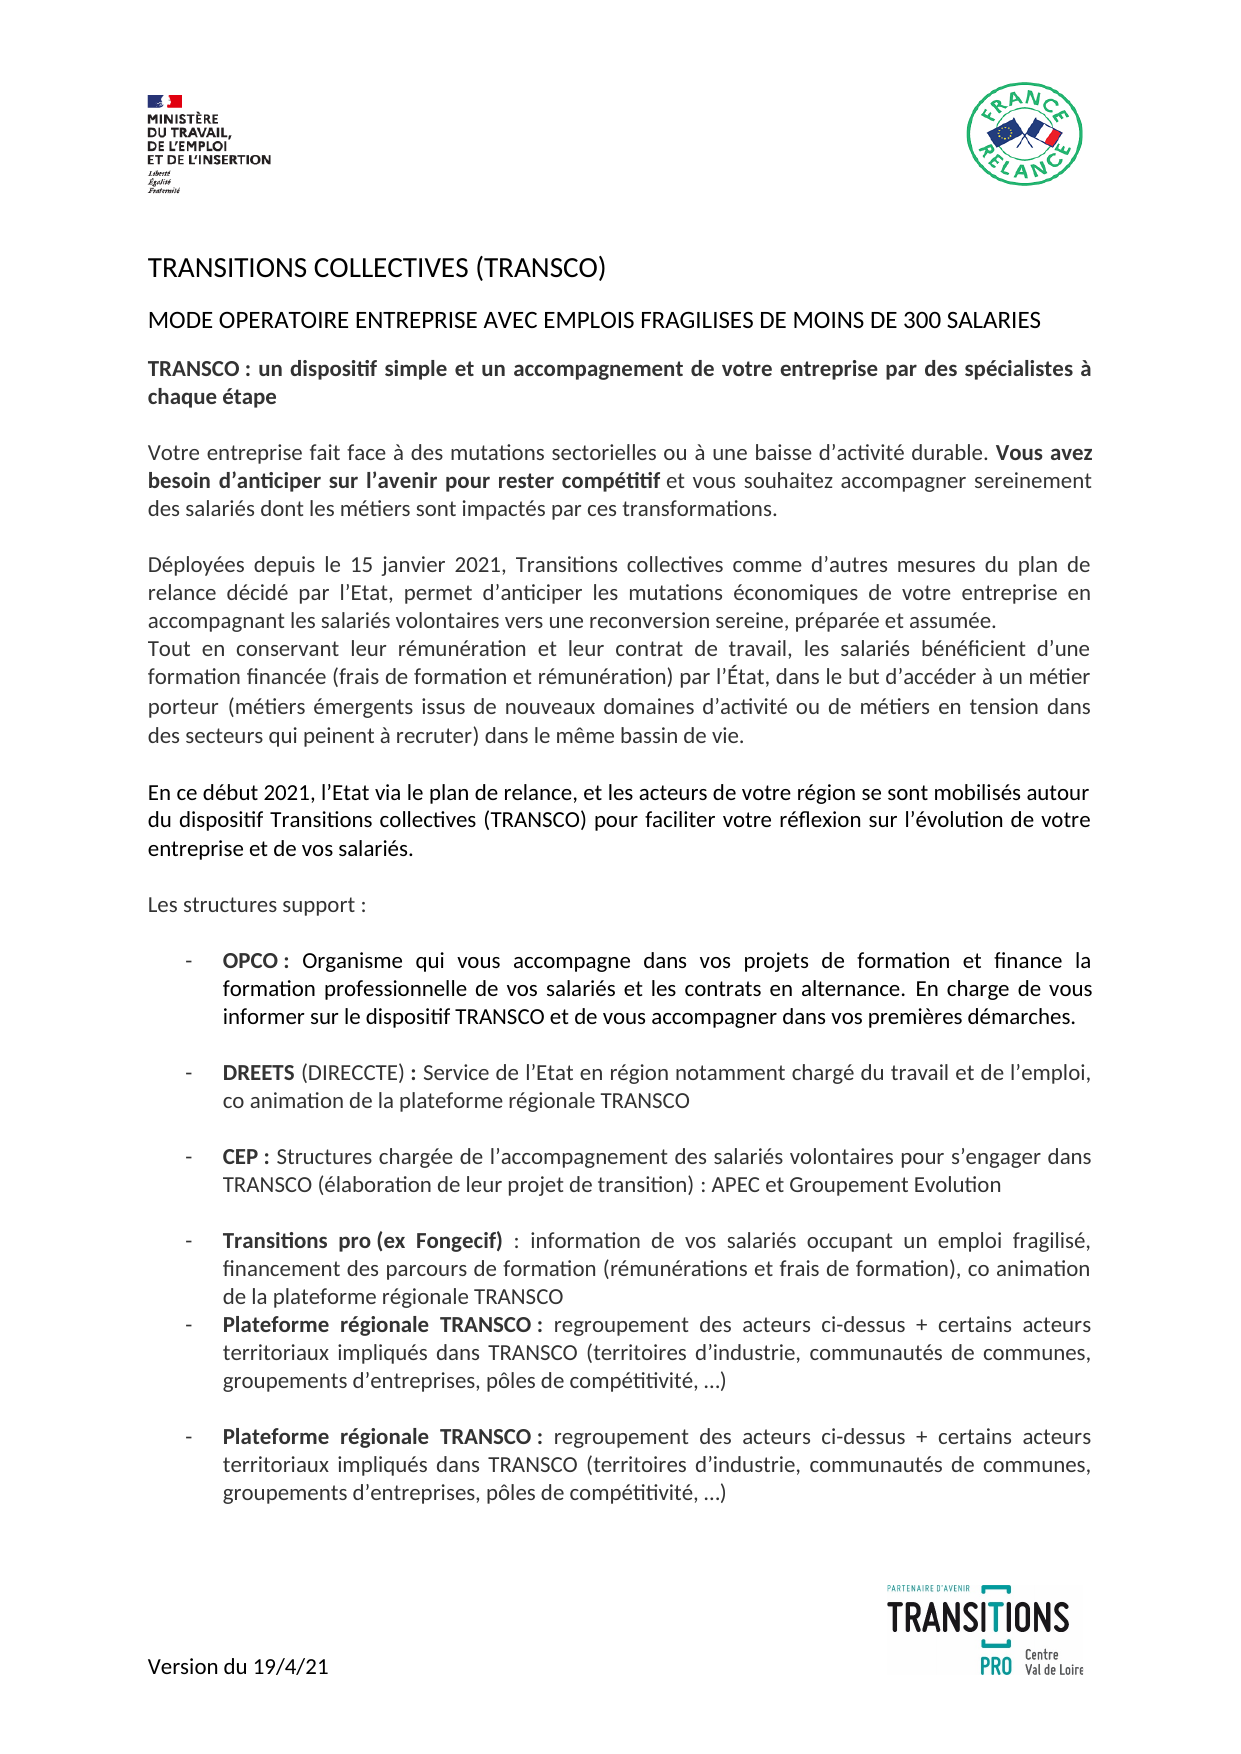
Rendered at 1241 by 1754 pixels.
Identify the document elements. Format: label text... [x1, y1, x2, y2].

text TRANSITIONS COLLECTIVES (TRANSCO) [148, 249, 1093, 285]
picture [887, 1585, 1084, 1675]
list Plateforme régionale TRANSCO : regroupement des acteurs ci-dessus + certains acteurs territoriaux impliqués dans TRANSCO (territoires d’industrie, communautés de communes, groupements d’entreprises, pôles de compétitivité, …) [185, 1310, 1093, 1394]
list Tout en conservant leur rémunération et leur contrat de travail, les salariés bénéficient d’une formation financée (frais de formation et rémunération) par l’État, dans le but d’accéder à un métier porteur (métiers émergents issus de nouveaux domaines d’activité ou de métiers en tension dans des secteurs qui peinent à recruter) dans le même bassin de vie. [148, 634, 1093, 722]
list OPCO : Organisme qui vous accompagne dans vos projets de formation et finance la formation professionnelle de vos salariés et les contrats en alternance. En charge de vous informer sur le dispositif TRANSCO et de vous accompagner dans vos premières démarches. [185, 946, 1093, 1030]
list Transitions pro (ex Fongecif) : information de vos salariés occupant un emploi fragilisé, financement des parcours de formation (rémunérations et frais de formation), co animation de la plateforme régionale TRANSCO [185, 1226, 1093, 1310]
list Déployées depuis le 15 janvier 2021, Transitions collectives comme d’autres mesures du plan de relance décidé par l’Etat, permet d’anticiper les mutations économiques de votre entreprise en accompagnant les salariés volontaires vers une reconversion sereine, préparée et assumée. [148, 550, 1093, 634]
list En ce début 2021, l’Etat via le plan de relance, et les acteurs de votre région se sont mobilisés autour du dispositif Transitions collectives (TRANSCO) pour faciliter votre réflexion sur l’évolution de votre entreprise et de vos salariés. [148, 778, 1093, 862]
list TRANSCO : un dispositif simple et un accompagnement de votre entreprise par des spécialistes à chaque étape [148, 354, 1093, 410]
list Plateforme régionale TRANSCO : regroupement des acteurs ci-dessus + certains acteurs territoriaux impliqués dans TRANSCO (territoires d’industrie, communautés de communes, groupements d’entreprises, pôles de compétitivité, …) [185, 1422, 1093, 1506]
list Les structures support : [148, 890, 1093, 918]
list Tout en conservant leur rémunération et leur contrat de travail, les salariés bénéficient d’une formation financée (frais de formation et rémunération) par l’État, dans le but d’accéder à un métier porteur (métiers émergents issus de nouveaux domaines d’activité ou de métiers en tension dans des secteurs qui peinent à recruter) dans le même bassin de vie. [228, 721, 1093, 749]
list Votre entreprise fait face à des mutations sectorielles ou à une baisse d’activité durable. Vous avez besoin d’anticiper sur l’avenir pour rester compétitif et vous souhaitez accompagner sereinement des salariés dont les métiers sont impactés par ces transformations. [148, 438, 1093, 522]
list CEP : Structures chargée de l’accompagnement des salariés volontaires pour s’engager dans TRANSCO (élaboration de leur projet de transition) : APEC et Groupement Evolution [185, 1142, 1093, 1198]
list DREETS (DIRECCTE) : Service de l’Etat en région notamment chargé du travail et de l’emploi, co animation de la plateforme régionale TRANSCO [185, 1058, 1093, 1114]
text MODE OPERATOIRE ENTREPRISE AVEC EMPLOIS FRAGILISES DE MOINS DE 300 SALARIES [148, 304, 1093, 335]
